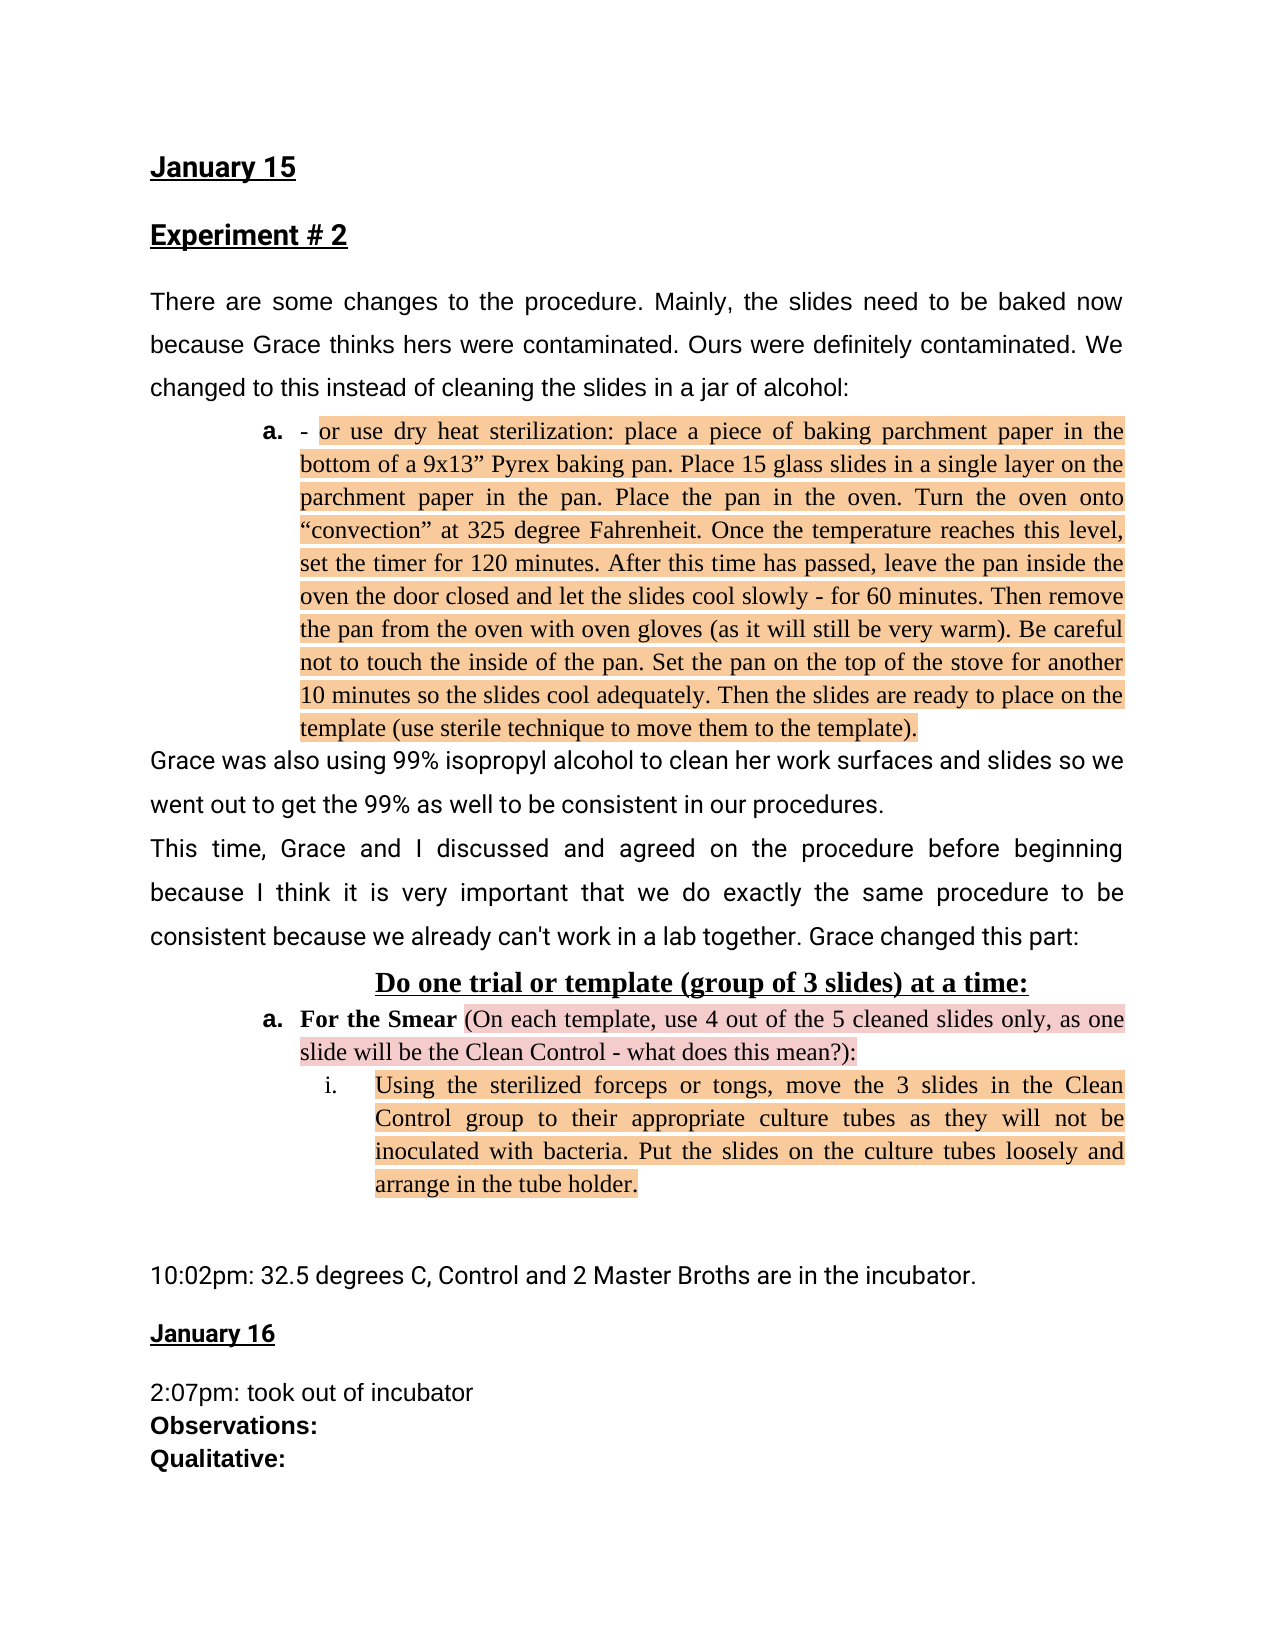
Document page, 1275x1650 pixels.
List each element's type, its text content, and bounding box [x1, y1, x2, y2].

text Experiment # 2 [150, 218, 1125, 252]
text Do one trial or template (group of 3 slides) at a time: [375, 966, 1125, 999]
text January 15 [150, 150, 1125, 184]
text 10:02pm: 32.5 degrees C, Control and 2 Master Broths are in the incubator. [150, 1261, 1125, 1290]
list Using the sterilized forceps or tongs, move the 3 slides in the Clean Control group to their appropriate culture tubes as they will not be inoculated with bacteria. Put the slides on the culture tubes loosely and arrange in the tube holder. [337, 1070, 1125, 1198]
list For the Smear (On each template, use 4 out of the 5 cleaned slides only, as one slide will be the Clean Control - what does this mean?): [262, 1004, 1125, 1066]
text January 16 [150, 1319, 1125, 1349]
text There are some changes to the procedure. Mainly, the slides need to be baked now because Grace thinks hers were contaminated. Ours were definitely contaminated. We changed to this instead of cleaning the slides in a jar of alcohol: [150, 287, 1125, 402]
text Observations: [150, 1411, 1125, 1440]
text Grace was also using 99% isopropyl alcohol to clean her work surfaces and slides so we went out to get the 99% as well to be consistent in our procedures. [150, 746, 1125, 819]
list - or use dry heat sterilization: place a piece of baking parchment paper in the bottom of a 9x13” Pyrex baking pan. Place 15 glass slides in a single layer on the parchment paper in the pan. Place the pan in the oven. Turn the oven onto “convection” at 325 degree Fahrenheit. Once the temperature reaches this level, set the timer for 120 minutes. After this time has passed, leave the pan inside the oven the door closed and let the slides cool slowly - for 60 minutes. Then remove the pan from the oven with oven gloves (as it will still be very warm). Be careful not to touch the inside of the pan. Set the pan on the top of the stove for another 10 minutes so the slides cool adequately. Then the slides are ready to place on the template (use sterile technique to move them to the template). [262, 416, 1125, 742]
text 2:07pm: took out of incubator [150, 1378, 1125, 1407]
text This time, Grace and I discussed and agreed on the procedure before beginning because I think it is very important that we do exactly the same procedure to be consistent because we already can't work in a lab together. Grace changed this part: [150, 834, 1125, 951]
text Qualitative: [150, 1444, 1125, 1473]
